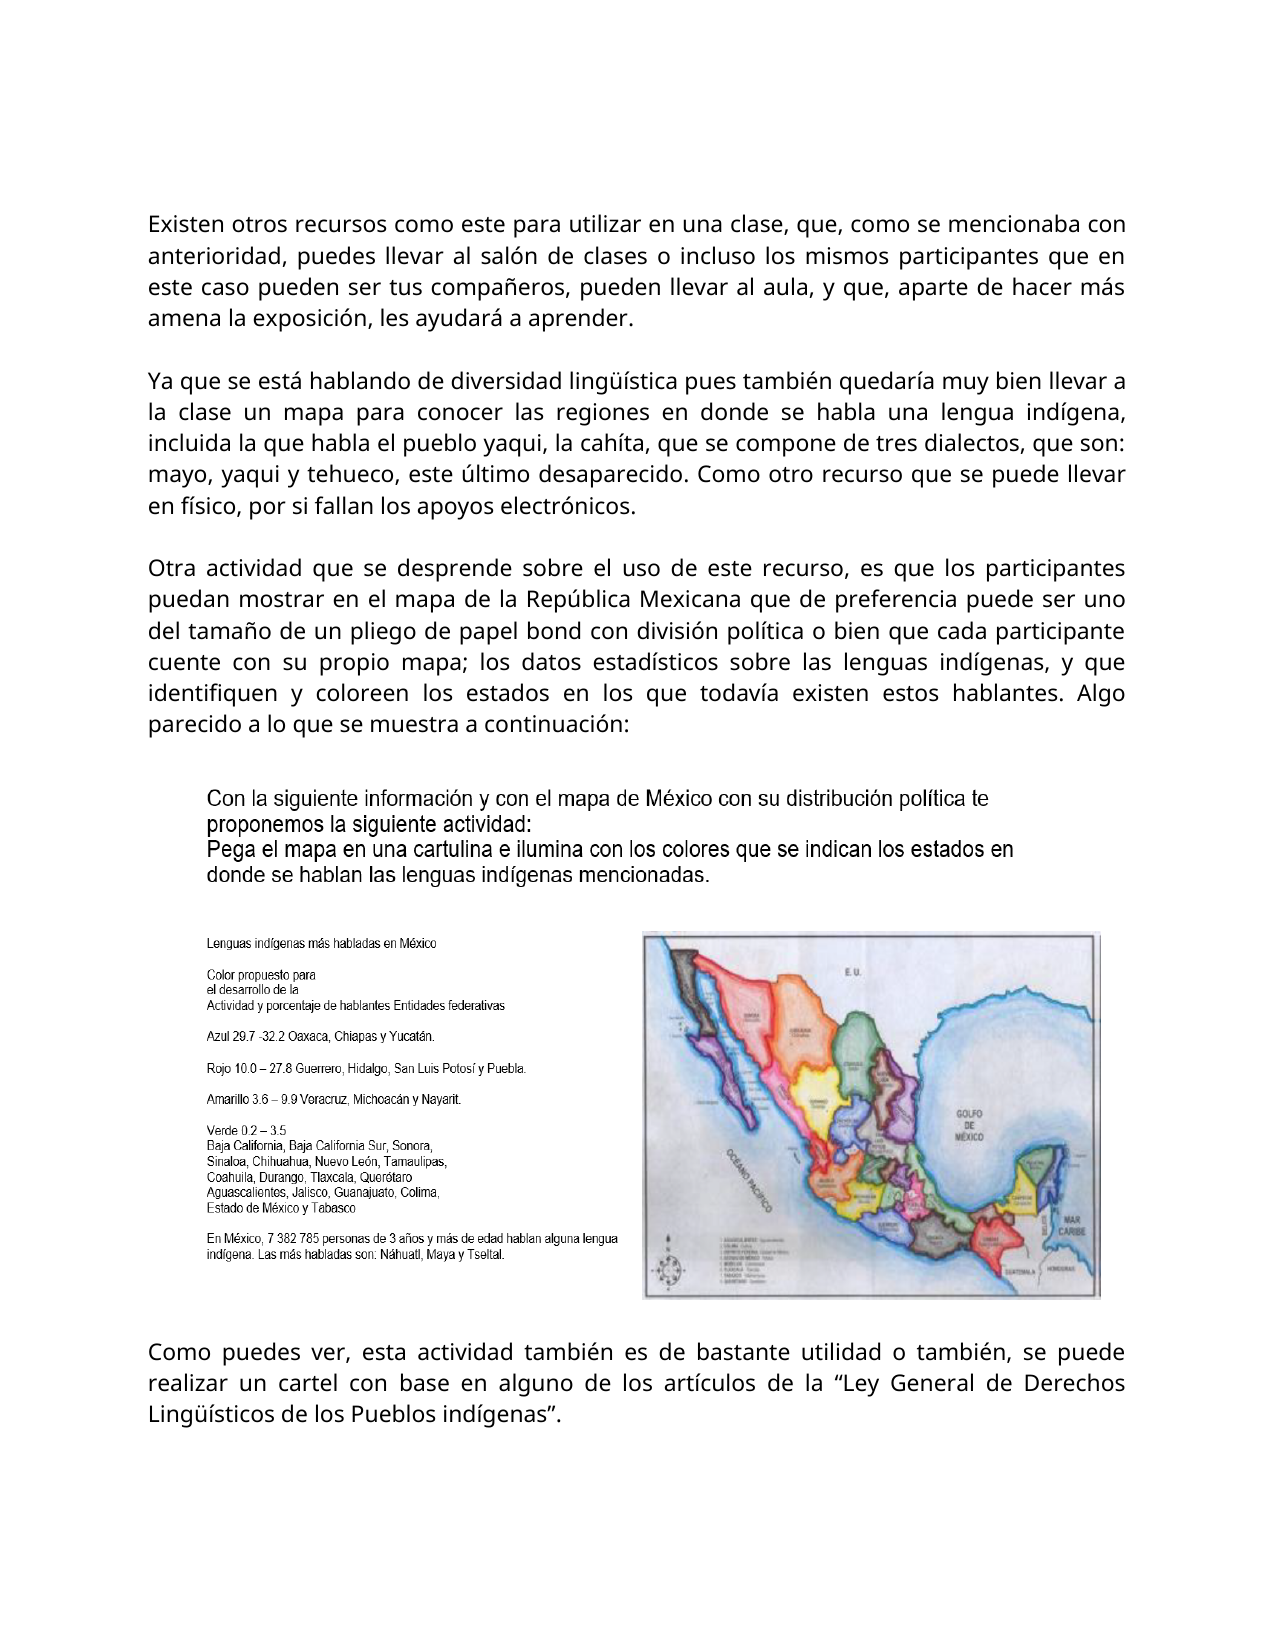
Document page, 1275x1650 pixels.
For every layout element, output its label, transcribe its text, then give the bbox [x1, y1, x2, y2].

picture [173, 771, 1102, 1305]
text Ya que se está hablando de diversidad lingüística pues también quedaría muy bien llevar a la clase un mapa para conocer las regiones en donde se habla una lengua indígena, incluida la que habla el pueblo yaqui, la cahíta, que se compone de tres dialectos, que son: mayo, yaqui y tehueco, este último desaparecido. Como otro recurso que se puede llevar en físico, por si fallan los apoyos electrónicos. [148, 365, 1127, 521]
text Como puedes ver, esta actividad también es de bastante utilidad o también, se puede realizar un cartel con base en alguno de los artículos de la “Ley General de Derechos Lingüísticos de los Pueblos indígenas”. [148, 1336, 1127, 1430]
text Existen otros recursos como este para utilizar en una clase, que, como se mencionaba con anterioridad, puedes llevar al salón de clases o incluso los mismos participantes que en este caso pueden ser tus compañeros, pueden llevar al aula, y que, aparte de hacer más amena la exposición, les ayudará a aprender. [148, 208, 1127, 333]
text Otra actividad que se desprende sobre el uso de este recurso, es que los participantes puedan mostrar en el mapa de la República Mexicana que de preferencia puede ser uno del tamaño de un pliego de papel bond con división política o bien que cada participante cuente con su propio mapa; los datos estadísticos sobre las lenguas indígenas, y que identifiquen y coloreen los estados en los que todavía existen estos hablantes. Algo parecido a lo que se muestra a continuación: [148, 552, 1127, 740]
